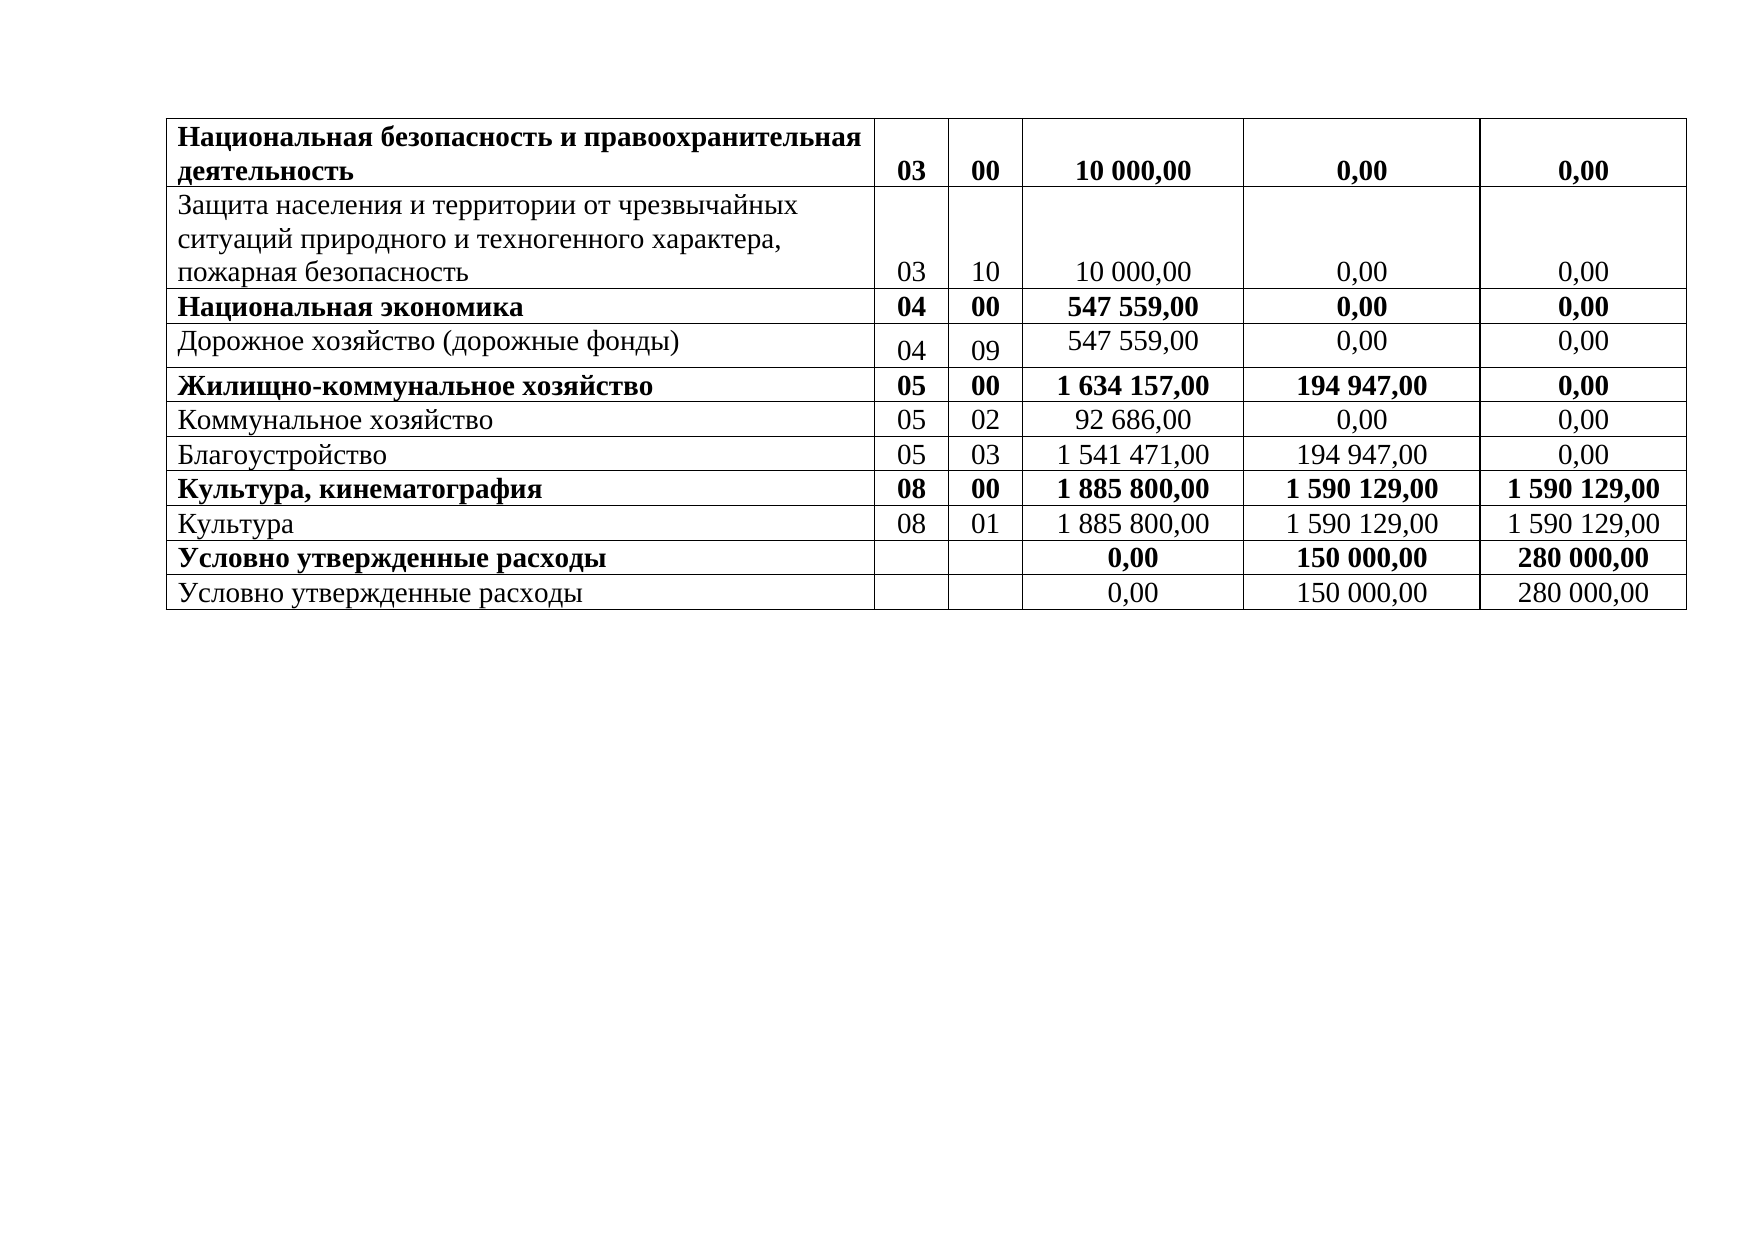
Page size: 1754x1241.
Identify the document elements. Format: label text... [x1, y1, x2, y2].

table_cell 08 [875, 471, 948, 505]
table_cell [949, 541, 1022, 574]
table_cell 03 [875, 187, 948, 288]
table_cell 0,00 [1244, 289, 1479, 322]
table_cell 1 634 157,00 [1023, 368, 1243, 401]
table_cell 0,00 [1481, 289, 1686, 322]
table_cell Дорожное хозяйство (дорожные фонды) [167, 324, 874, 367]
table_cell 0,00 [1481, 368, 1686, 401]
table_cell 150 000,00 [1244, 575, 1479, 609]
table_cell 01 [949, 506, 1022, 539]
table_cell 05 [875, 437, 948, 470]
table_cell 1 590 129,00 [1481, 471, 1686, 505]
table_cell 0,00 [1244, 402, 1479, 436]
table_cell 194 947,00 [1244, 368, 1479, 401]
table_cell 0,00 [1244, 119, 1479, 186]
table_cell 0,00 [1244, 324, 1479, 367]
table_cell 0,00 [1481, 324, 1686, 367]
table_cell Условно утвержденные расходы [167, 541, 874, 574]
table_cell 547 559,00 [1023, 324, 1243, 367]
table_cell 1 541 471,00 [1023, 437, 1243, 470]
table_cell 92 686,00 [1023, 402, 1243, 436]
table_cell 150 000,00 [1244, 541, 1479, 574]
table_cell Национальная безопасность и правоохранительная деятельность [167, 119, 874, 186]
table_cell 1 885 800,00 [1023, 506, 1243, 539]
table_cell 0,00 [1481, 437, 1686, 470]
table_cell 0,00 [1481, 119, 1686, 186]
table_cell 03 [875, 119, 948, 186]
table_cell [875, 541, 948, 574]
table_cell 04 [875, 289, 948, 322]
table_cell 0,00 [1023, 541, 1243, 574]
table_cell [875, 575, 948, 609]
table_cell Коммунальное хозяйство [167, 402, 874, 436]
table_cell 1 590 129,00 [1244, 471, 1479, 505]
table_cell 00 [949, 119, 1022, 186]
table_cell Жилищно-коммунальное хозяйство [167, 368, 874, 401]
table_cell 00 [949, 471, 1022, 505]
table_cell Культура, кинематография [167, 471, 874, 505]
table_cell 0,00 [1023, 575, 1243, 609]
table_cell 05 [875, 402, 948, 436]
table_cell Условно утвержденные расходы [167, 575, 874, 609]
table_cell 00 [949, 368, 1022, 401]
table_cell 0,00 [1481, 402, 1686, 436]
table_cell [949, 575, 1022, 609]
table_cell 280 000,00 [1481, 541, 1686, 574]
table_cell 194 947,00 [1244, 437, 1479, 470]
table_cell 280 000,00 [1481, 575, 1686, 609]
table_cell 03 [949, 437, 1022, 470]
table_cell Культура [167, 506, 874, 539]
table_cell 02 [949, 402, 1022, 436]
table_cell 10 000,00 [1023, 187, 1243, 288]
table_cell 08 [875, 506, 948, 539]
table_cell 547 559,00 [1023, 289, 1243, 322]
table_cell 0,00 [1244, 187, 1479, 288]
table_cell 05 [875, 368, 948, 401]
table_cell 1 885 800,00 [1023, 471, 1243, 505]
table_cell 10 [949, 187, 1022, 288]
table_cell 10 000,00 [1023, 119, 1243, 186]
table_cell 09 [949, 324, 1022, 367]
table_cell Благоустройство [167, 437, 874, 470]
table_cell 1 590 129,00 [1244, 506, 1479, 539]
table_cell Национальная экономика [167, 289, 874, 322]
table_cell Защита населения и территории от чрезвычайных ситуаций природного и техногенного характера, пожарная безопасность [167, 187, 874, 288]
table_cell 00 [949, 289, 1022, 322]
table_cell 04 [875, 324, 948, 367]
table_cell 1 590 129,00 [1481, 506, 1686, 539]
table_cell 0,00 [1481, 187, 1686, 288]
